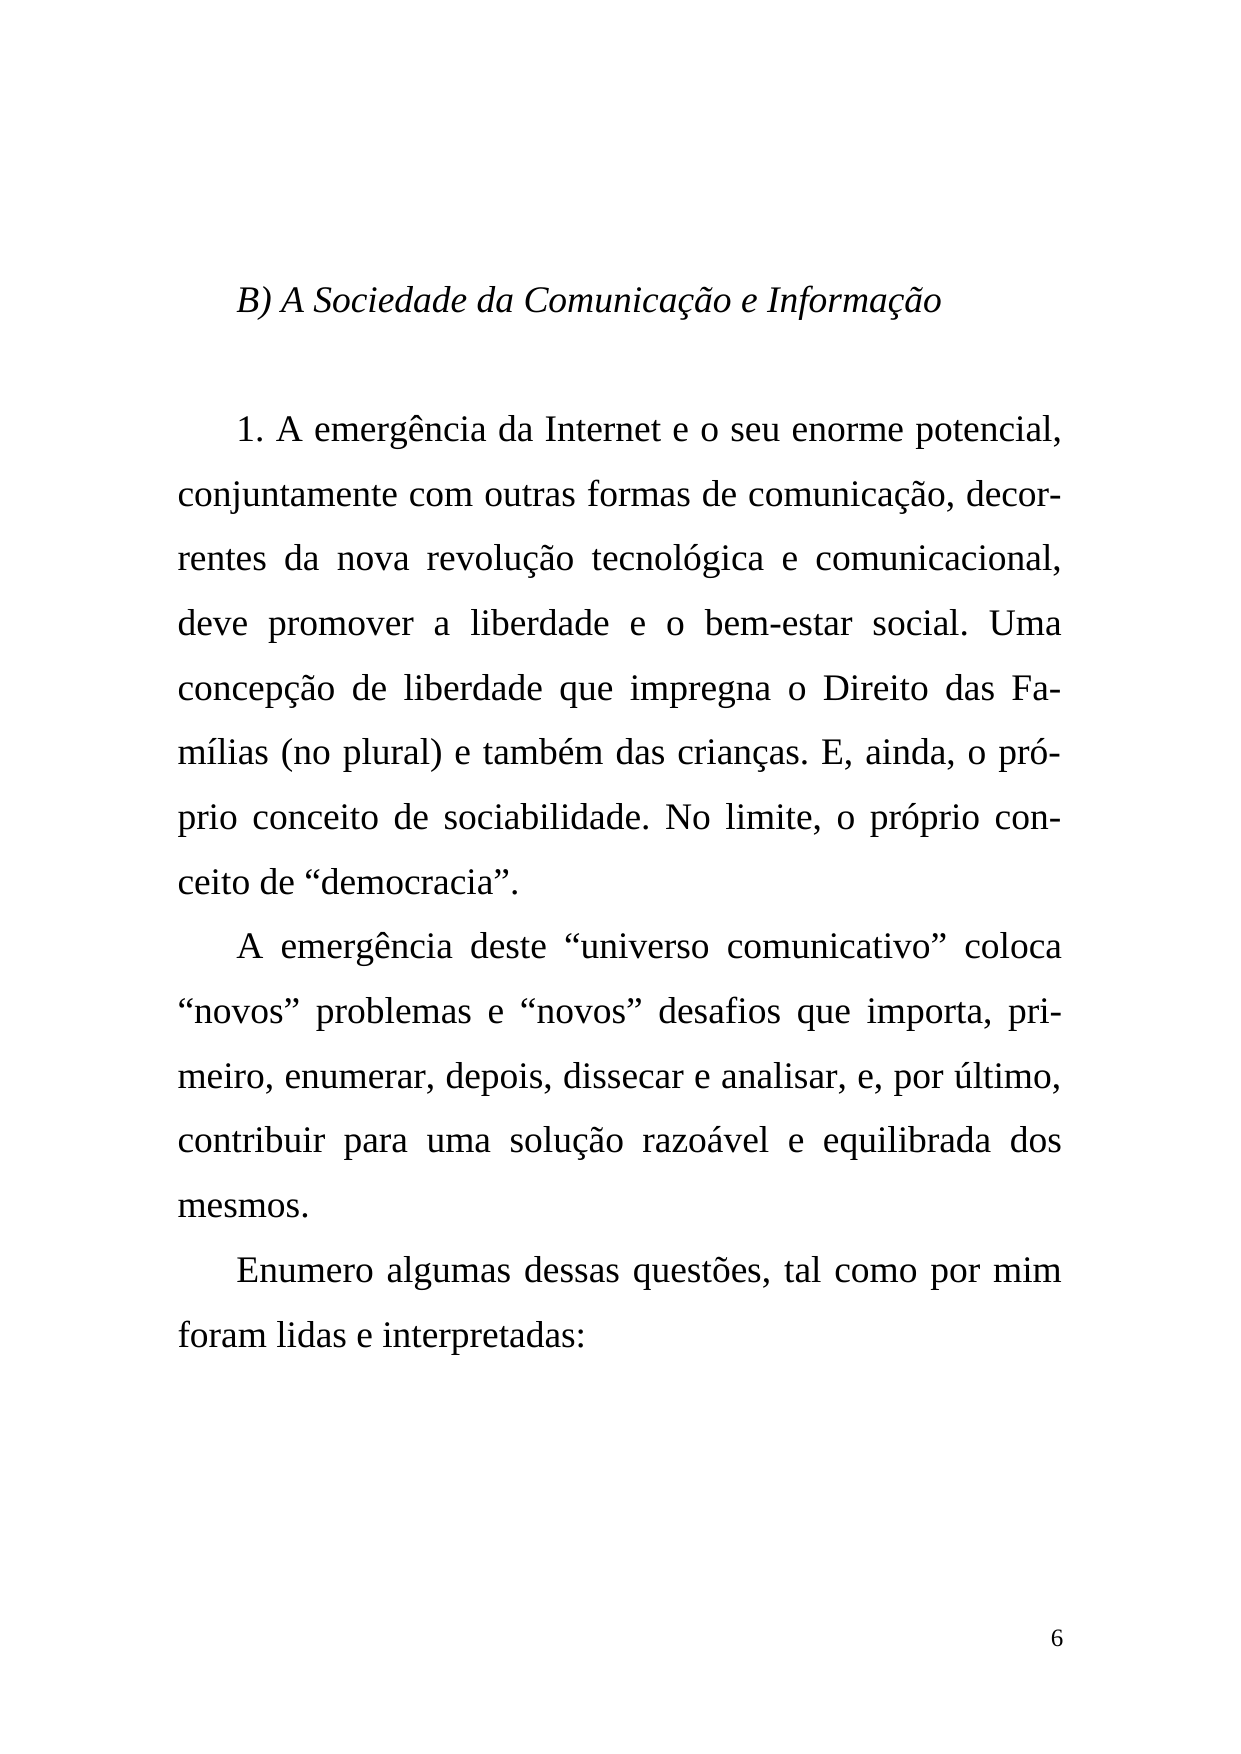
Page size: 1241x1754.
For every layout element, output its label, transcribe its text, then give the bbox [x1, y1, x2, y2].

text B) A Sociedade da Comunicação e Informação [177, 277, 1063, 320]
text 1. A emergência da Internet e o seu enorme potencial, conjuntamente com outras formas de comunicação, decor-rentes da nova revolução tecnológica e comunicacional, deve promover a liberdade e o bem-estar social. Uma concepção de liberdade que impregna o Direito das Fa-mílias (no plural) e também das crianças. E, ainda, o pró-prio conceito de sociabilidade. No limite, o próprio con-ceito de “democracia”. [177, 406, 1063, 902]
text A emergência deste “universo comunicativo” coloca “novos” problemas e “novos” desafios que importa, pri-meiro, enumerar, depois, dissecar e analisar, e, por último, contribuir para uma solução razoável e equilibrada dos mesmos. [177, 924, 1063, 1226]
text Enumero algumas dessas questões, tal como por mim foram lidas e interpretadas: [177, 1247, 1063, 1355]
